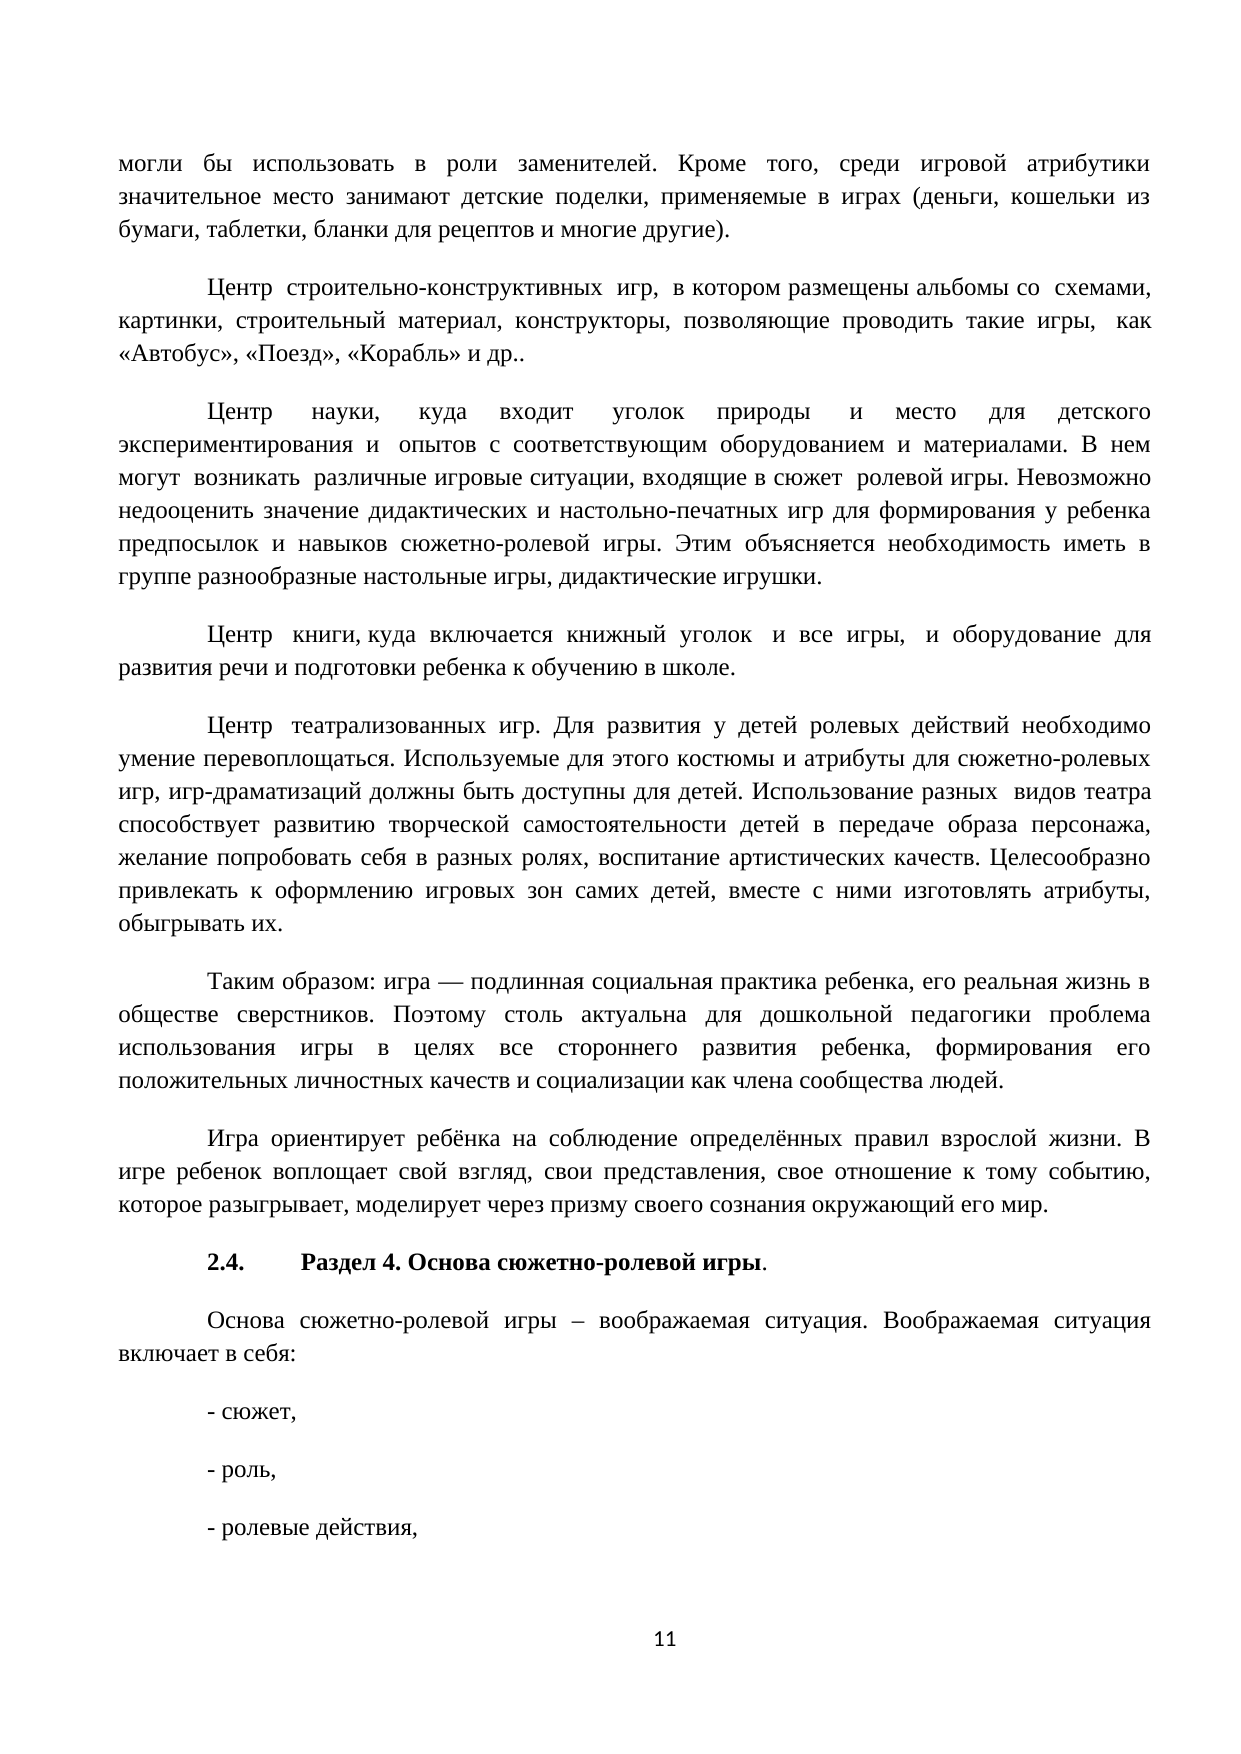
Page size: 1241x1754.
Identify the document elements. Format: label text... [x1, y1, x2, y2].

text - роль, [118, 1454, 1152, 1483]
text Игра ориентирует ребёнка на соблюдение определённых правил взрослой жизни. В игре ребенок воплощает свой взгляд, свои представления, свое отношение к тому событию, которое разыгрывает, моделирует через призму своего сознания окружающий его мир. [118, 1123, 1152, 1218]
text Центр театрализованных игр. Для развития у детей ролевых действий необходимо умение перевоплощаться. Используемые для этого костюмы и атрибуты для сюжетно-ролевых игр, игр-драматизаций должны быть доступны для детей. Использование разных видов театра способствует развитию творческой самостоятельности детей в передаче образа персонажа, желание попробовать себя в разных ролях, воспитание артистических качеств. Целесообразно привлекать к оформлению игровых зон самих детей, вместе с ними изготовлять атрибуты, обыгрывать их. [118, 710, 1152, 937]
text Центр науки, куда входит уголок природы и место для детского экспериментирования и опытов с соответствующим оборудованием и материалами. В нем могут возникать различные игровые ситуации, входящие в сюжет ролевой игры. Невозможно недооценить значение дидактических и настольно-печатных игр для формирования у ребенка предпосылок и навыков сюжетно-ролевой игры. Этим объясняется необходимость иметь в группе разнообразные настольные игры, дидактические игрушки. [118, 396, 1152, 590]
text Центр книги, куда включается книжный уголок и все игры, и оборудование для развития речи и подготовки ребенка к обучению в школе. [118, 619, 1152, 681]
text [118, 148, 1152, 242]
text Основа сюжетно-ролевой игры – воображаемая ситуация. Воображаемая ситуация включает в себя: [118, 1305, 1152, 1367]
text 2.4. Раздел 4. Основа сюжетно-ролевой игры. [118, 1247, 1152, 1276]
text - ролевые действия, [118, 1512, 1152, 1541]
text - сюжет, [118, 1396, 1152, 1425]
text Таким образом: игра — подлинная социальная практика ребенка, его реальная жизнь в обществе сверстников. Поэтому столь актуальна для дошкольной педагогики проблема использования игры в целях все стороннего развития ребенка, формирования его положительных личностных качеств и социализации как члена сообщества людей. [118, 966, 1152, 1094]
text Центр строительно-конструктивных игр, в котором размещены альбомы со схемами, картинки, строительный материал, конструкторы, позволяющие проводить такие игры, как «Автобус», «Поезд», «Корабль» и др.. [118, 272, 1152, 367]
